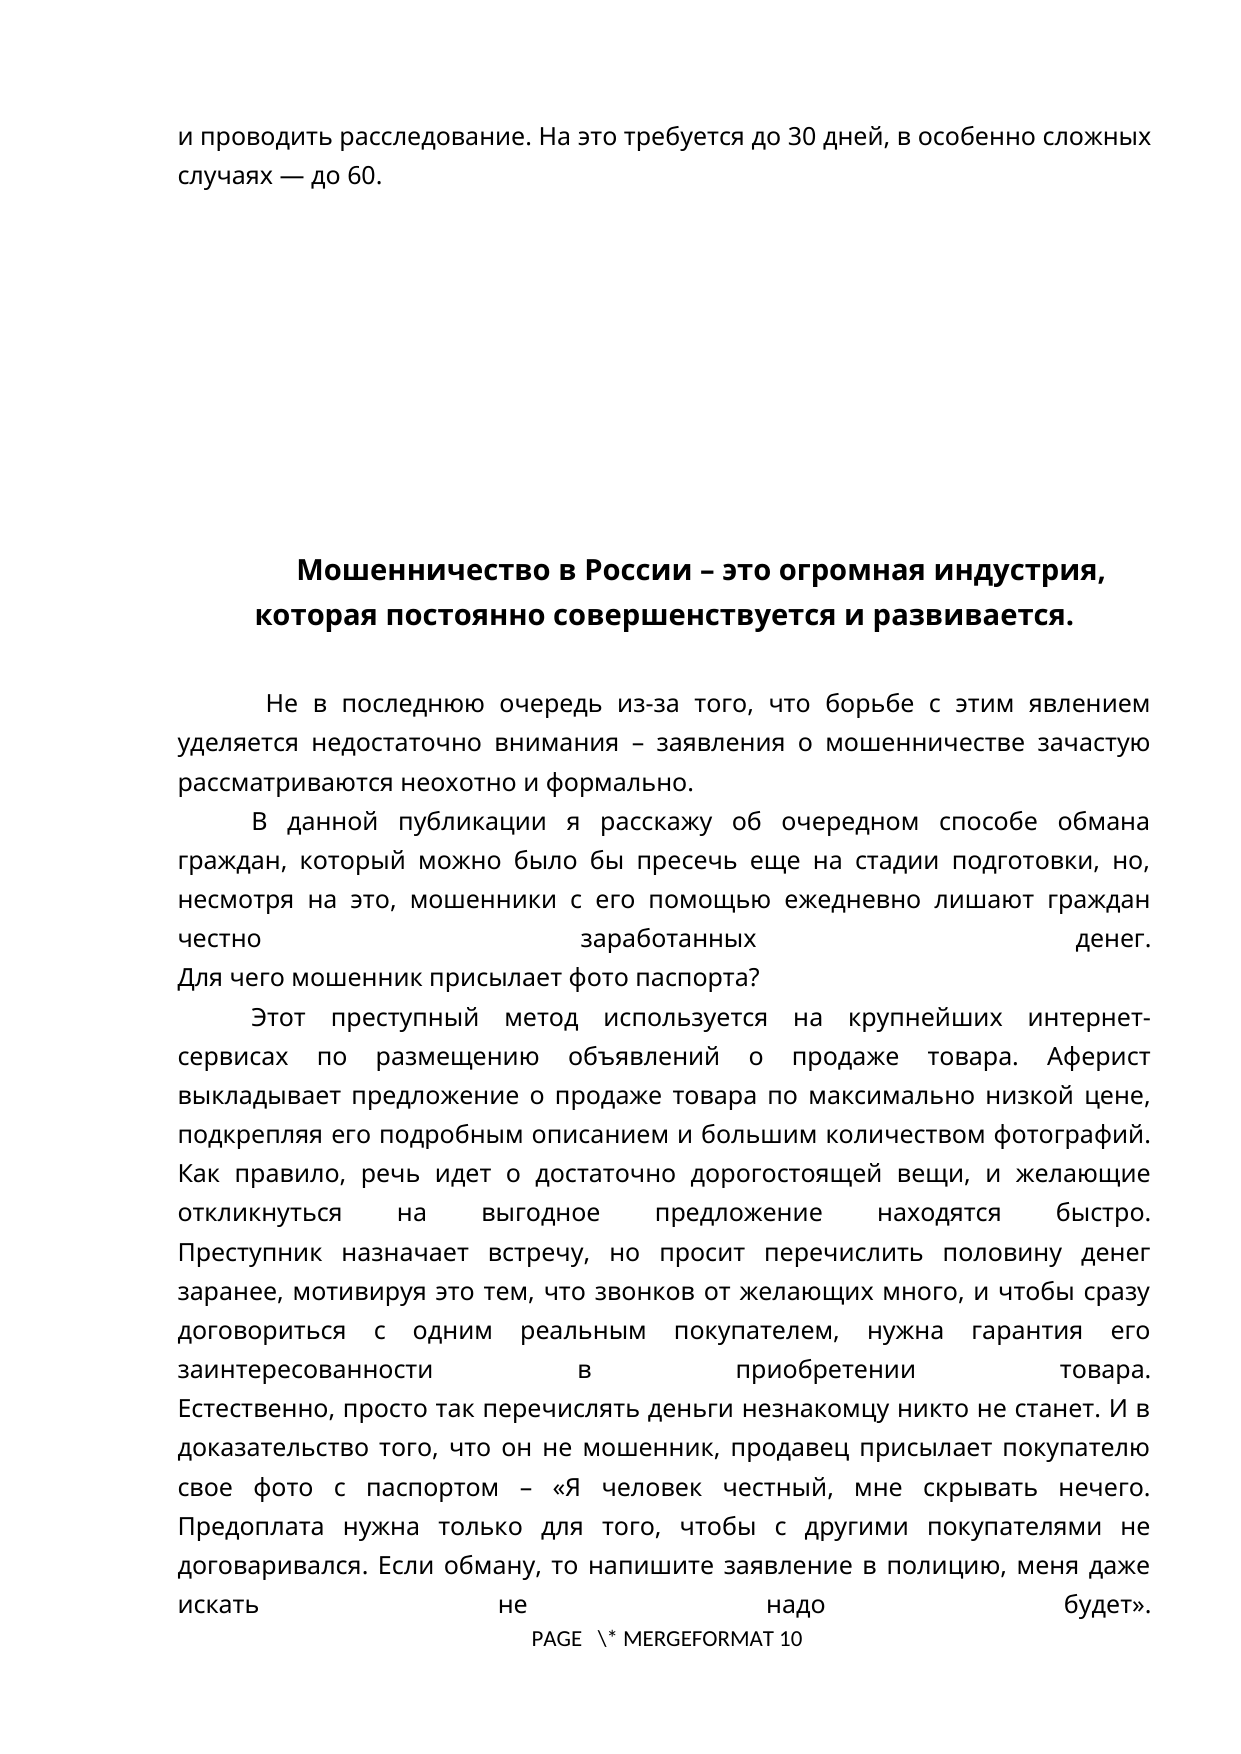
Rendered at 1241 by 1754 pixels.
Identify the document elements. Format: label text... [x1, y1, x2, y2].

text Мошенничество в России – это огромная индустрия, которая постоянно совершенствуется и развивается. [177, 549, 1152, 634]
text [177, 118, 1152, 191]
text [177, 999, 1152, 1621]
text В данной публикации я расскажу об очередном способе обмана граждан, который можно было бы пресечь еще на стадии подготовки, но, несмотря на это, мошенники с его помощью ежедневно лишают граждан честно заработанных денег. Для чего мошенник присылает фото паспорта? [177, 803, 1152, 994]
text Не в последнюю очередь из-за того, что борьбе с этим явлением уделяется недостаточно внимания – заявления о мошенничестве зачастую рассматриваются неохотно и формально. [177, 686, 1152, 798]
